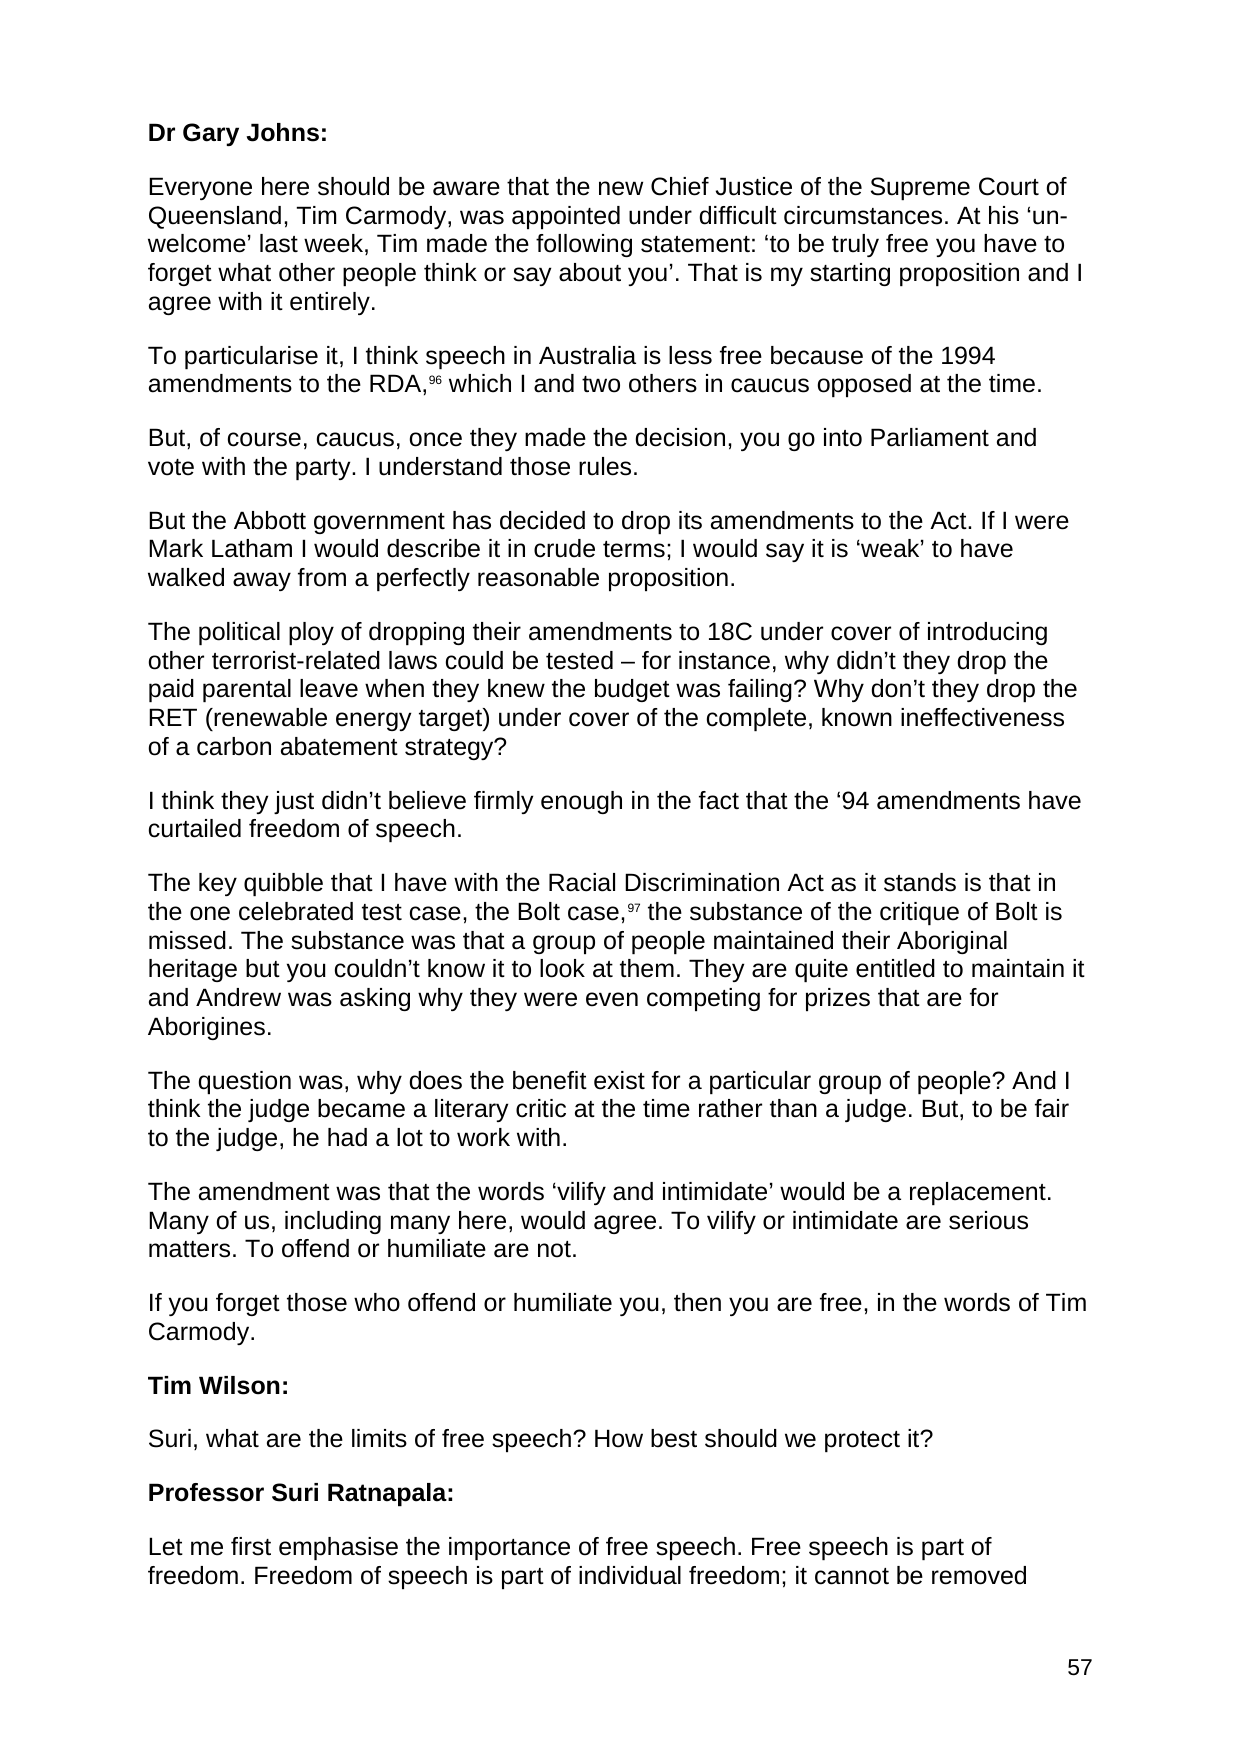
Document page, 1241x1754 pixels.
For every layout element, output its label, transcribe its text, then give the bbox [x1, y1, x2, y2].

text But, of course, caucus, once they made the decision, you go into Parliament and vote with the party. I understand those rules. [148, 423, 1092, 481]
text I think they just didn’t believe firmly enough in the fact that the ‘94 amendments have curtailed freedom of speech. [148, 786, 1092, 843]
text The question was, why does the benefit exist for a particular group of people? And I think the judge became a literary critic at the time rather than a judge. But, to be fair to the judge, he had a lot to work with. [148, 1066, 1092, 1152]
text The political ploy of dropping their amendments to 18C under cover of introducing other terrorist-related laws could be tested – for instance, why didn’t they drop the paid parental leave when they knew the budget was failing? Why don’t they drop the RET (renewable energy target) under cover of the complete, known ineffectiveness of a carbon abatement strategy? [148, 617, 1092, 761]
text To particularise it, I think speech in Australia is less free because of the 1994 amendments to the RDA, which I and two others in caucus opposed at the time. [148, 341, 1092, 398]
text If you forget those who offend or humiliate you, then you are free, in the words of Tim Carmody. [148, 1288, 1092, 1346]
text But the Abbott government has decided to drop its amendments to the Act. If I were Mark Latham I would describe it in crude terms; I would say it is ‘weak’ to have walked away from a perfectly reasonable proposition. [148, 506, 1092, 592]
text Everyone here should be aware that the new Chief Justice of the Supreme Court of Queensland, Tim Carmody, was appointed under difficult circumstances. At his ‘un-welcome’ last week, Tim made the following statement: ‘to be truly free you have to forget what other people think or say about you’. That is my starting proposition and I agree with it entirely. [148, 172, 1092, 316]
text The amendment was that the words ‘vilify and intimidate’ would be a replacement. Many of us, including many here, would agree. To vilify or intimidate are serious matters. To offend or humiliate are not. [148, 1177, 1092, 1263]
text Tim Wilson: [148, 1371, 1092, 1399]
text The key quibble that I have with the Racial Discrimination Act as it stands is that in the one celebrated test case, the Bolt case, the substance of the critique of Bolt is missed. The substance was that a group of people maintained their Aboriginal heritage but you couldn’t know it to look at them. They are quite entitled to maintain it and Andrew was asking why they were even competing for prizes that are for Aborigines. [148, 868, 1092, 1041]
text Suri, what are the limits of free speech? How best should we protect it? [148, 1424, 1092, 1453]
text Professor Suri Ratnapala: [148, 1478, 1092, 1507]
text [148, 1532, 1092, 1589]
text Dr Gary Johns: [148, 118, 1092, 147]
